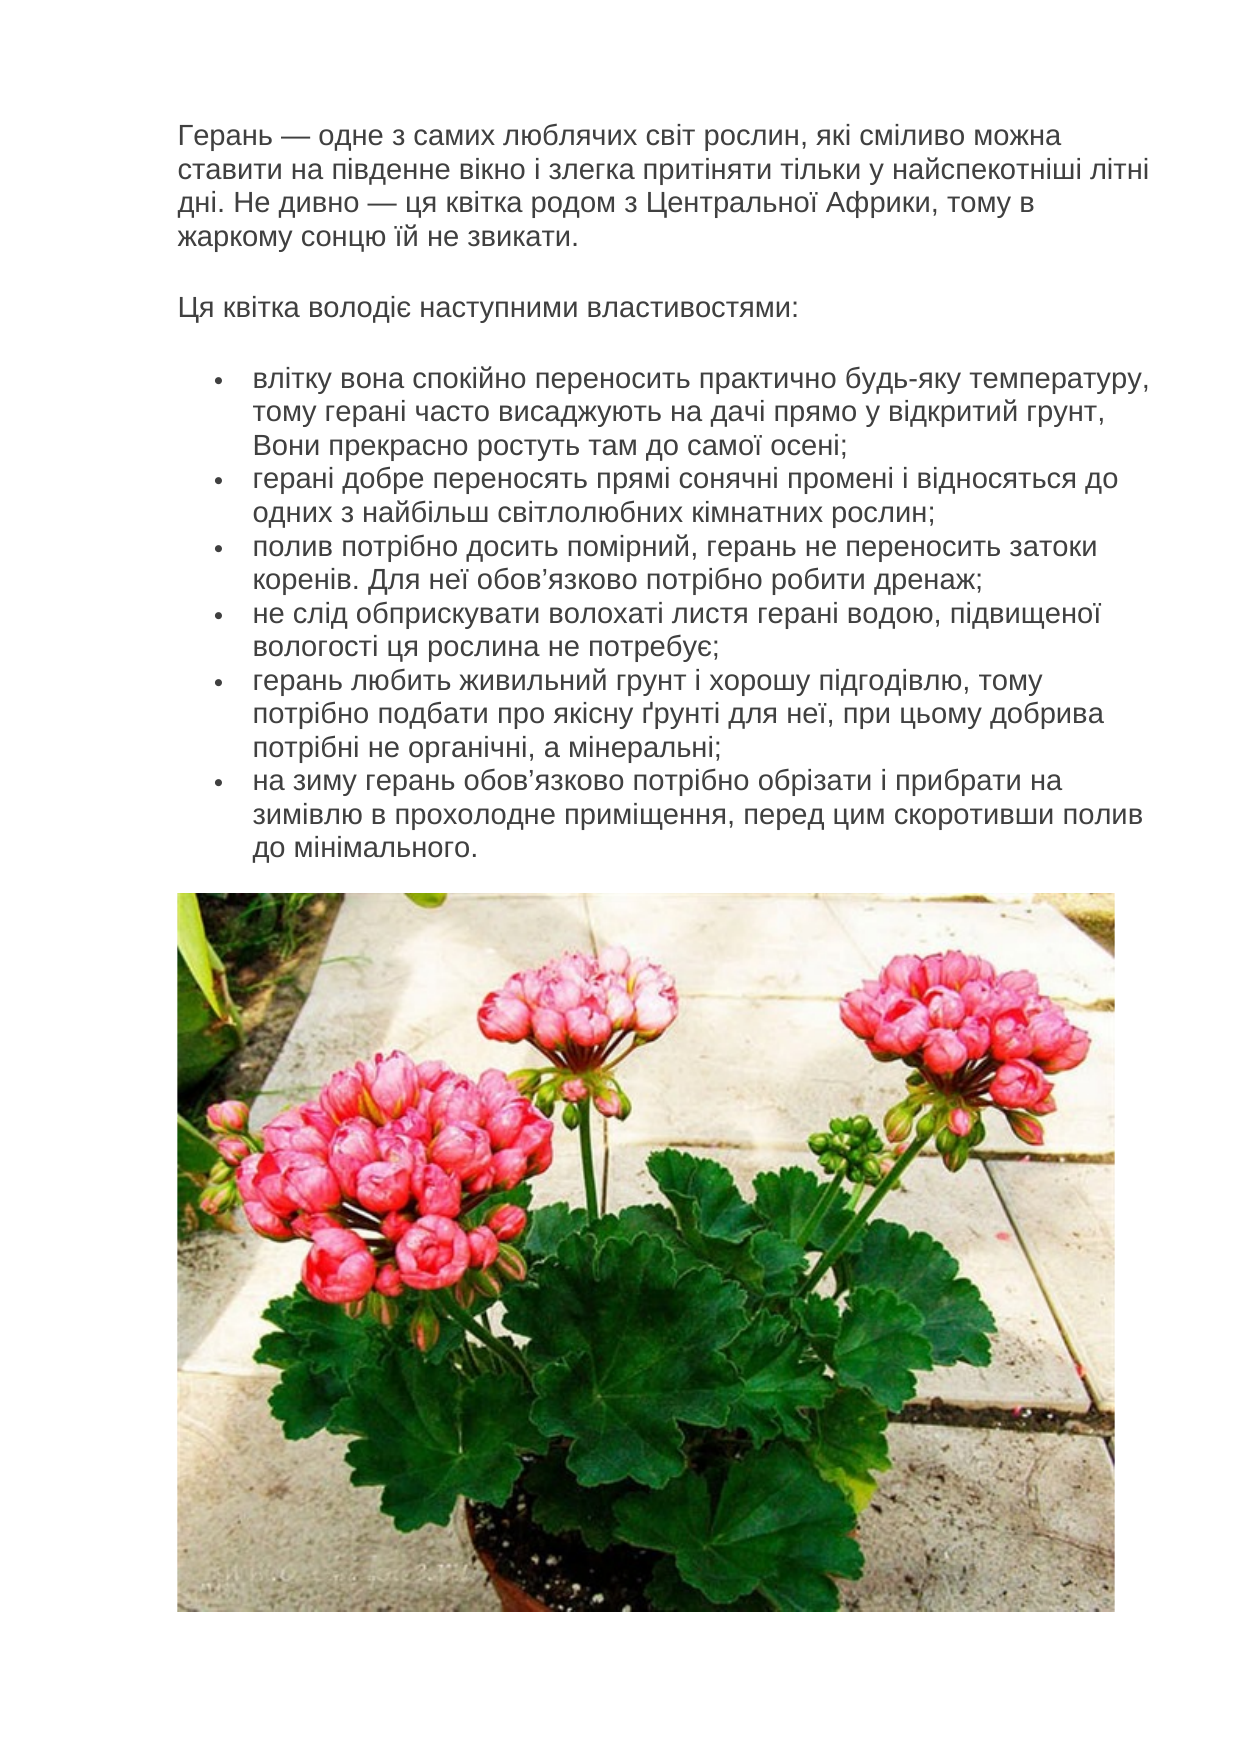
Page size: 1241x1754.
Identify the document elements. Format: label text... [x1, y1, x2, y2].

list на зиму герань обов’язково потрібно обрізати і прибрати на зимівлю в прохолодне приміщення, перед цим скоротивши полив до мінімального. [215, 763, 1152, 864]
list не слід обприскувати волохаті листя герані водою, підвищеної вологості ця рослина не потребує; [215, 596, 1152, 663]
picture [177, 893, 1115, 1612]
list влітку вона спокійно переносить практично будь-яку температуру, тому герані часто висаджують на дачі прямо у відкритий грунт, Вони прекрасно ростуть там до самої осені; [215, 361, 1152, 461]
text Ця квітка володіє наступними властивостями: [177, 290, 1152, 323]
list полив потрібно досить помірний, герань не переносить затоки коренів. Для неї обов’язково потрібно робити дренаж; [215, 528, 1152, 596]
list герань любить живильний грунт і хорошу підгодівлю, тому потрібно подбати про якісну ґрунті для неї, при цьому добрива потрібні не органічні, а мінеральні; [215, 663, 1152, 763]
list герані добре переносять прямі сонячні промені і відносяться до одних з найбільш світлолюбних кімнатних рослин; [215, 461, 1152, 528]
text Герань — одне з самих люблячих світ рослин, які сміливо можна ставити на південне вікно і злегка притіняти тільки у найспекотніші літні дні. Не дивно — ця квітка родом з Центральної Африки, тому в жаркому сонцю їй не звикати. [177, 118, 1152, 252]
